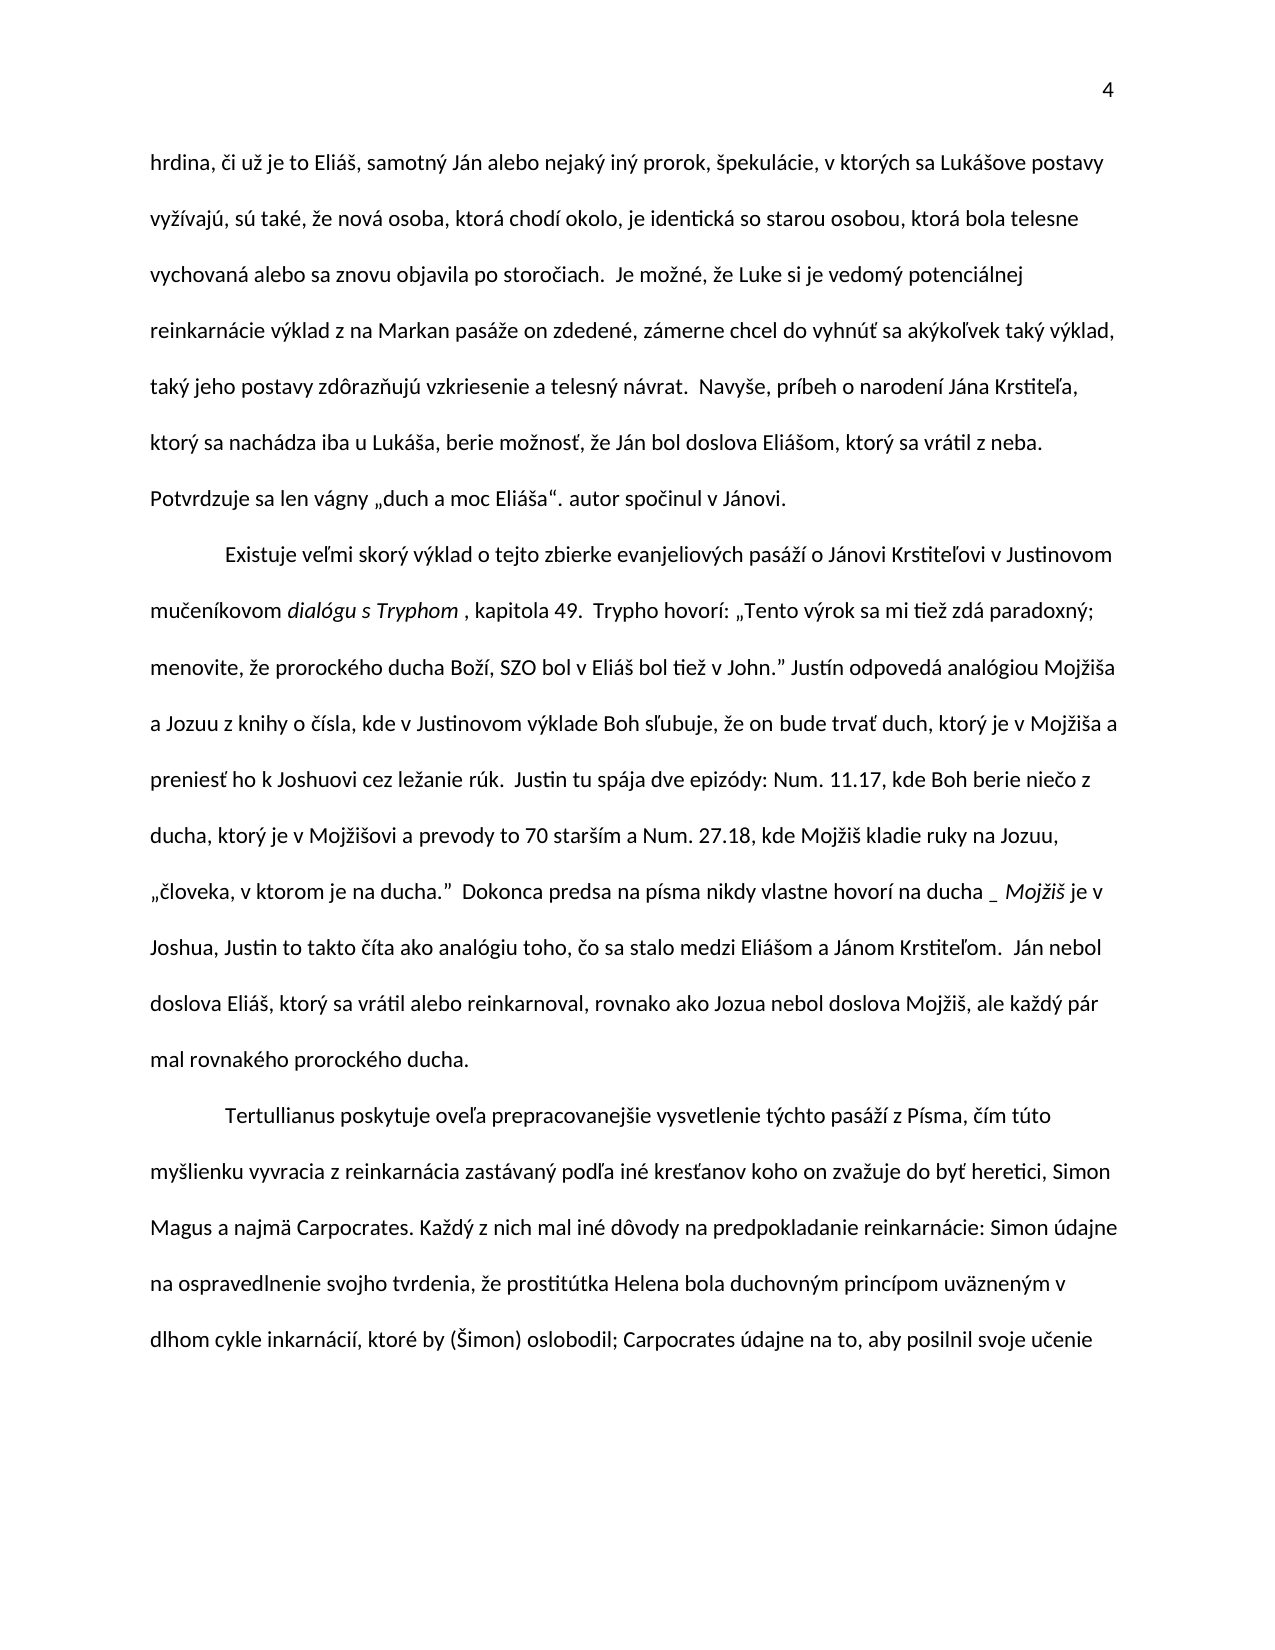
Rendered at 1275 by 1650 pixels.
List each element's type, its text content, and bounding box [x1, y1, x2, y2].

text Tertullianus poskytuje oveľa prepracovanejšie vysvetlenie týchto pasáží z Písma, čím túto myšlienku vyvracia z reinkarnácia zastávaný podľa iné kresťanov koho on zvažuje do byť heretici, Simon Magus a najmä Carpocrates. Každý z nich mal iné dôvody na predpokladanie reinkarnácie: Simon údajne na ospravedlnenie svojho tvrdenia, že prostitútka Helena bola duchovným princípom uväzneným v dlhom cykle inkarnácií, ktoré by (Šimon) oslobodil; Carpocrates údajne na to, aby posilnil svoje učenie [150, 1101, 1120, 1353]
text Existuje veľmi skorý výklad o tejto zbierke evanjeliových pasáží o Jánovi Krstiteľovi v Justinovom mučeníkovom dialógu s Tryphom , kapitola 49. Trypho hovorí: „Tento výrok sa mi tiež zdá paradoxný; menovite, že prorockého ducha Boží, SZO bol v Eliáš bol tiež v John.” Justín odpovedá analógiou Mojžiša a Jozuu z knihy o čísla, kde v Justinovom výklade Boh sľubuje, že on bude trvať duch, ktorý je v Mojžiša a preniesť ho k Joshuovi cez ležanie rúk. Justin tu spája dve epizódy: Num. 11.17, kde Boh berie niečo z ducha, ktorý je v Mojžišovi a prevody to 70 starším a Num. 27.18, kde Mojžiš kladie ruky na Jozuu, „človeka, v ktorom je na ducha.” Dokonca predsa na písma nikdy vlastne hovorí na ducha _ Mojžiš je v Joshua, Justin to takto číta ako analógiu toho, čo sa stalo medzi Eliášom a Jánom Krstiteľom. Ján nebol doslova Eliáš, ktorý sa vrátil alebo reinkarnoval, rovnako ako Jozua nebol doslova Mojžiš, ale každý pár mal rovnakého prorockého ducha. [150, 541, 1123, 1073]
text hrdina, či už je to Eliáš, samotný Ján alebo nejaký iný prorok, špekulácie, v ktorých sa Lukášove postavy vyžívajú, sú také, že nová osoba, ktorá chodí okolo, je identická so starou osobou, ktorá bola telesne vychovaná alebo sa znovu objavila po storočiach. Je možné, že Luke si je vedomý potenciálnej reinkarnácie výklad z na Markan pasáže on zdedené, zámerne chcel do vyhnúť sa akýkoľvek taký výklad, taký jeho postavy zdôrazňujú vzkriesenie a telesný návrat. Navyše, príbeh o narodení Jána Krstiteľa, ktorý sa nachádza iba u Lukáša, berie možnosť, že Ján bol doslova Eliášom, ktorý sa vrátil z neba. Potvrdzuje sa len vágny „duch a moc Eliáša“. autor spočinul v Jánovi. [150, 148, 1123, 513]
